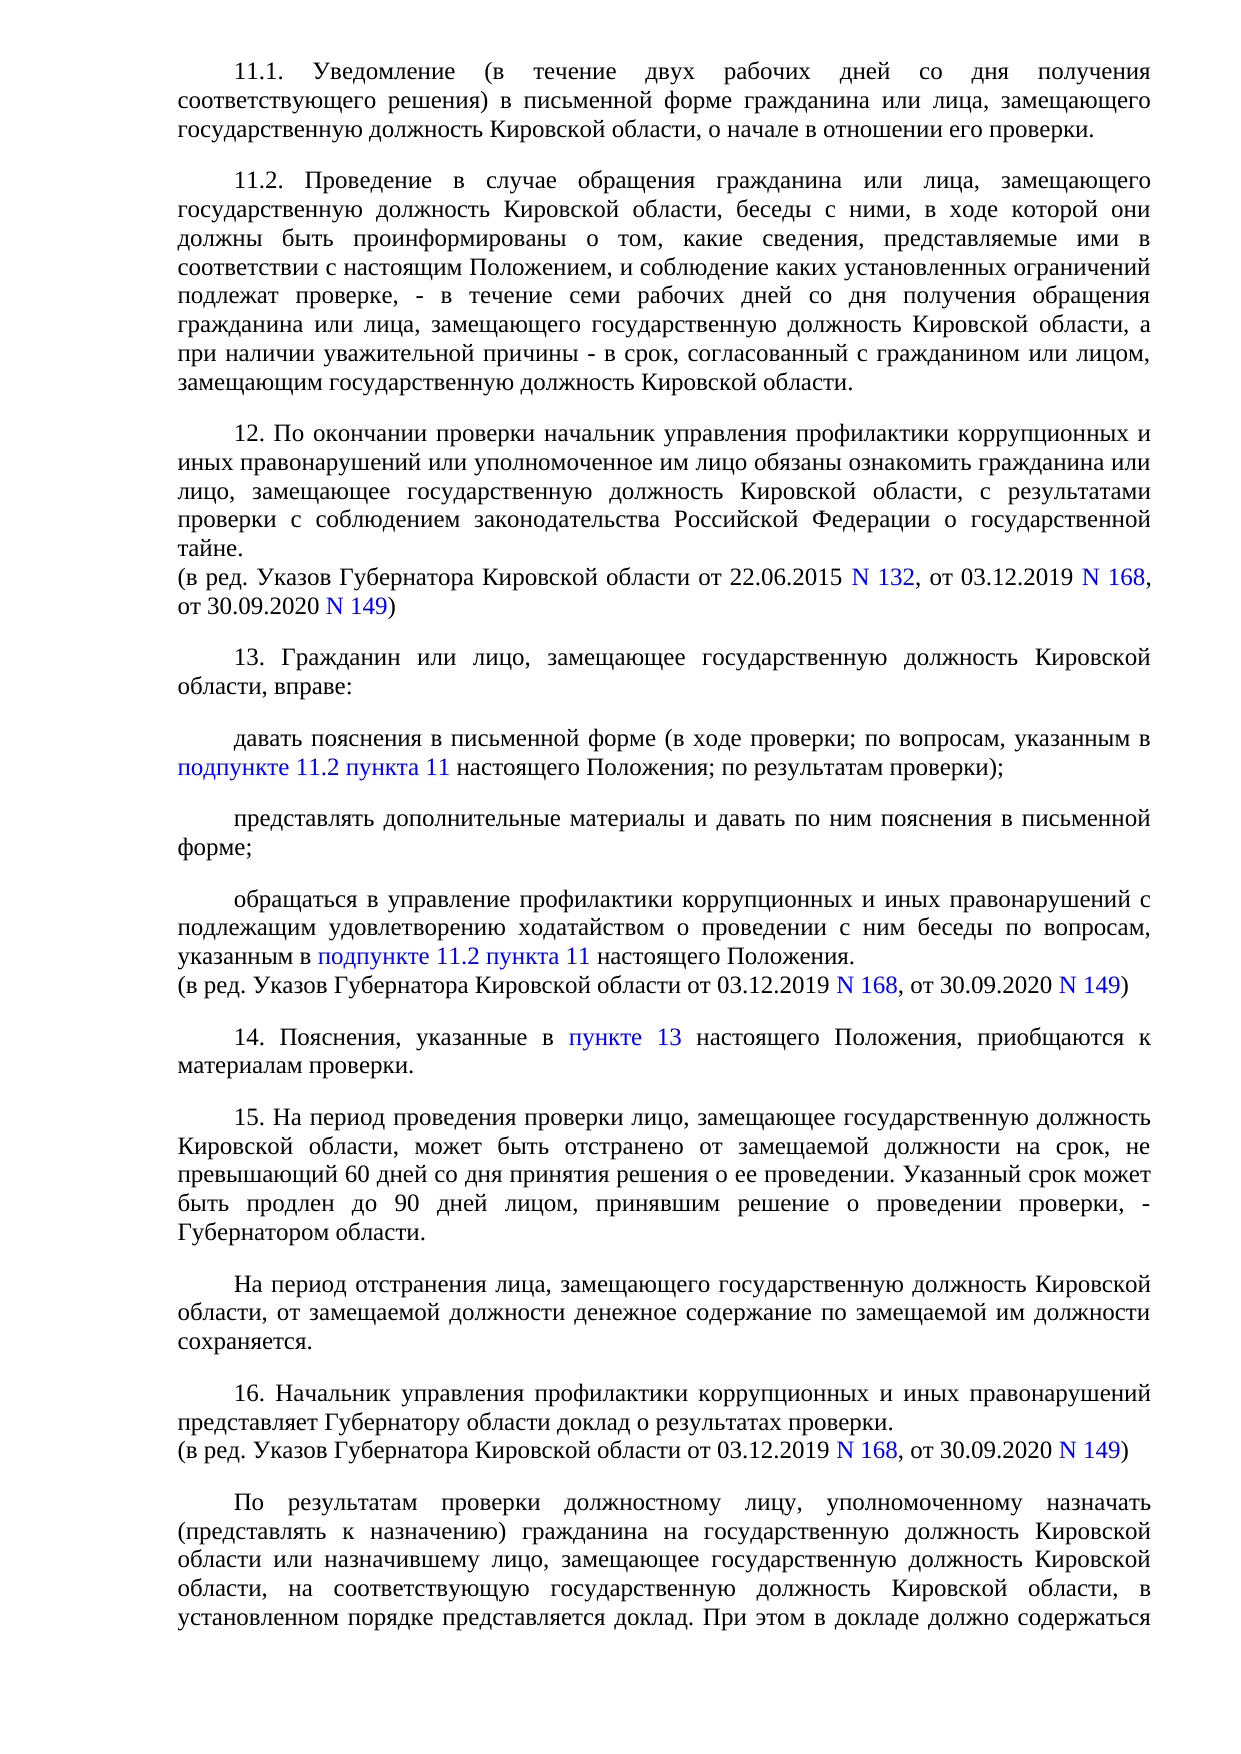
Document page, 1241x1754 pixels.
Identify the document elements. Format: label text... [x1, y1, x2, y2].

text 11.1. Уведомление (в течение двух рабочих дней со дня получения соответствующего решения) в письменной форме гражданина или лица, замещающего государственную должность Кировской области, о начале в отношении его проверки. [177, 56, 1152, 142]
text (в ред. Указов Губернатора Кировской области от 03.12.2019 N 168, от 30.09.2020 N 149) [177, 1435, 1152, 1464]
text 16. Начальник управления профилактики коррупционных и иных правонарушений представляет Губернатору области доклад о результатах проверки. [177, 1378, 1152, 1435]
text На период отстранения лица, замещающего государственную должность Кировской области, от замещаемой должности денежное содержание по замещаемой им должности сохраняется. [177, 1269, 1152, 1355]
text 13. Гражданин или лицо, замещающее государственную должность Кировской области, вправе: [177, 642, 1152, 700]
text 11.2. Проведение в случае обращения гражданина или лица, замещающего государственную должность Кировской области, беседы с ними, в ходе которой они должны быть проинформированы о том, какие сведения, представляемые ими в соответствии с настоящим Положением, и соблюдение каких установленных ограничений подлежат проверке, - в течение семи рабочих дней со дня получения обращения гражданина или лица, замещающего государственную должность Кировской области, а при наличии уважительной причины - в срок, согласованный с гражданином или лицом, замещающим государственную должность Кировской области. [177, 165, 1152, 395]
text 12. По окончании проверки начальник управления профилактики коррупционных и иных правонарушений или уполномоченное им лицо обязаны ознакомить гражданина или лицо, замещающее государственную должность Кировской области, с результатами проверки с соблюдением законодательства Российской Федерации о государственной тайне. [177, 418, 1152, 562]
text (в ред. Указов Губернатора Кировской области от 03.12.2019 N 168, от 30.09.2020 N 149) [177, 970, 1152, 999]
text 14. Пояснения, указанные в пункте 13 настоящего Положения, приобщаются к материалам проверки. [177, 1022, 1152, 1079]
text (в ред. Указов Губернатора Кировской области от 22.06.2015 N 132, от 03.12.2019 N 168, от 30.09.2020 N 149) [177, 562, 1152, 619]
text обращаться в управление профилактики коррупционных и иных правонарушений с подлежащим удовлетворению ходатайством о проведении с ним беседы по вопросам, указанным в подпункте 11.2 пункта 11 настоящего Положения. [177, 884, 1152, 970]
text давать пояснения в письменной форме (в ходе проверки; по вопросам, указанным в подпункте 11.2 пункта 11 настоящего Положения; по результатам проверки); [177, 723, 1152, 780]
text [177, 1487, 1152, 1631]
text 15. На период проведения проверки лицо, замещающее государственную должность Кировской области, может быть отстранено от замещаемой должности на срок, не превышающий 60 дней со дня принятия решения о ее проведении. Указанный срок может быть продлен до 90 дней лицом, принявшим решение о проведении проверки, - Губернатором области. [177, 1102, 1152, 1246]
text представлять дополнительные материалы и давать по ним пояснения в письменной форме; [177, 803, 1152, 861]
